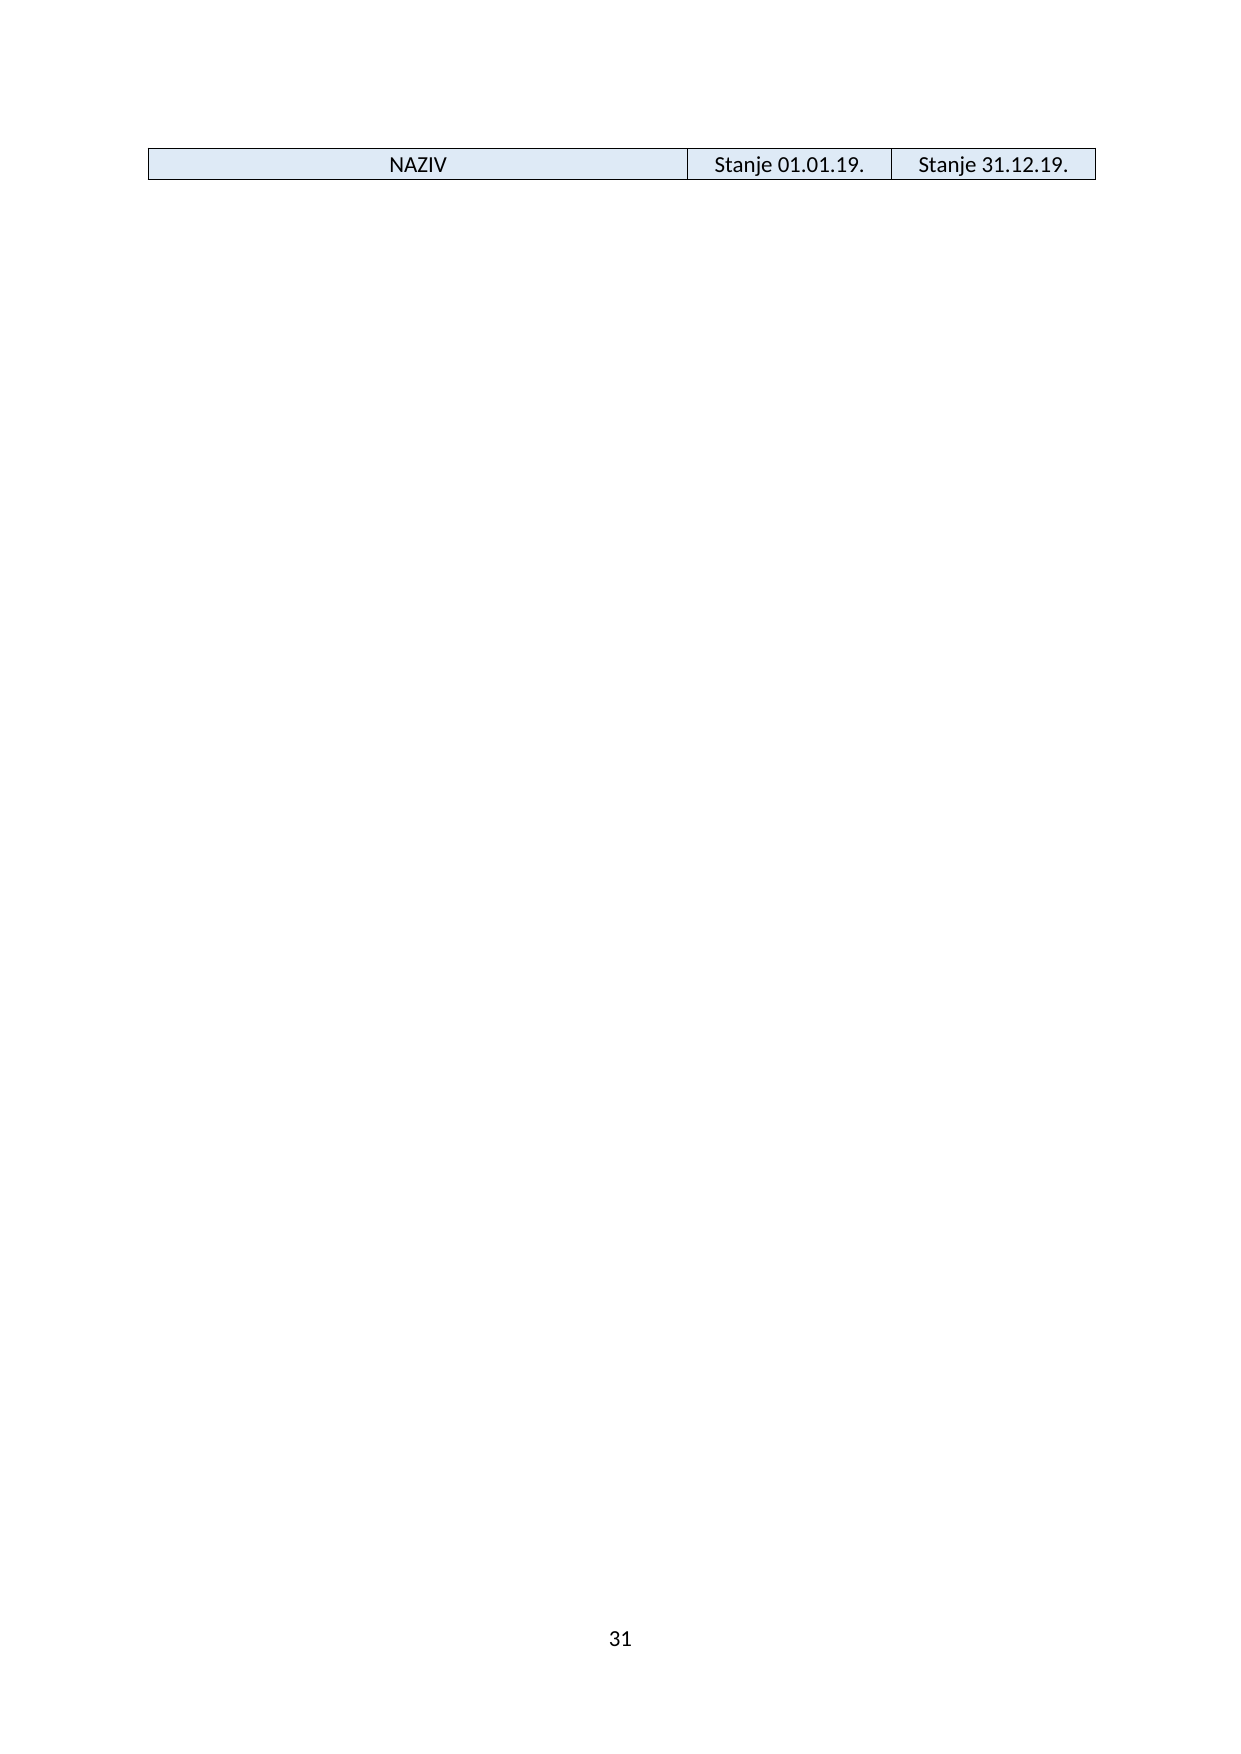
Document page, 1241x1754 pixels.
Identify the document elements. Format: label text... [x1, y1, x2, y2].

table_header NAZIV [149, 149, 687, 179]
table_header Stanje 31.12.19. [892, 149, 1095, 179]
table_header Stanje 01.01.19. [688, 149, 891, 179]
